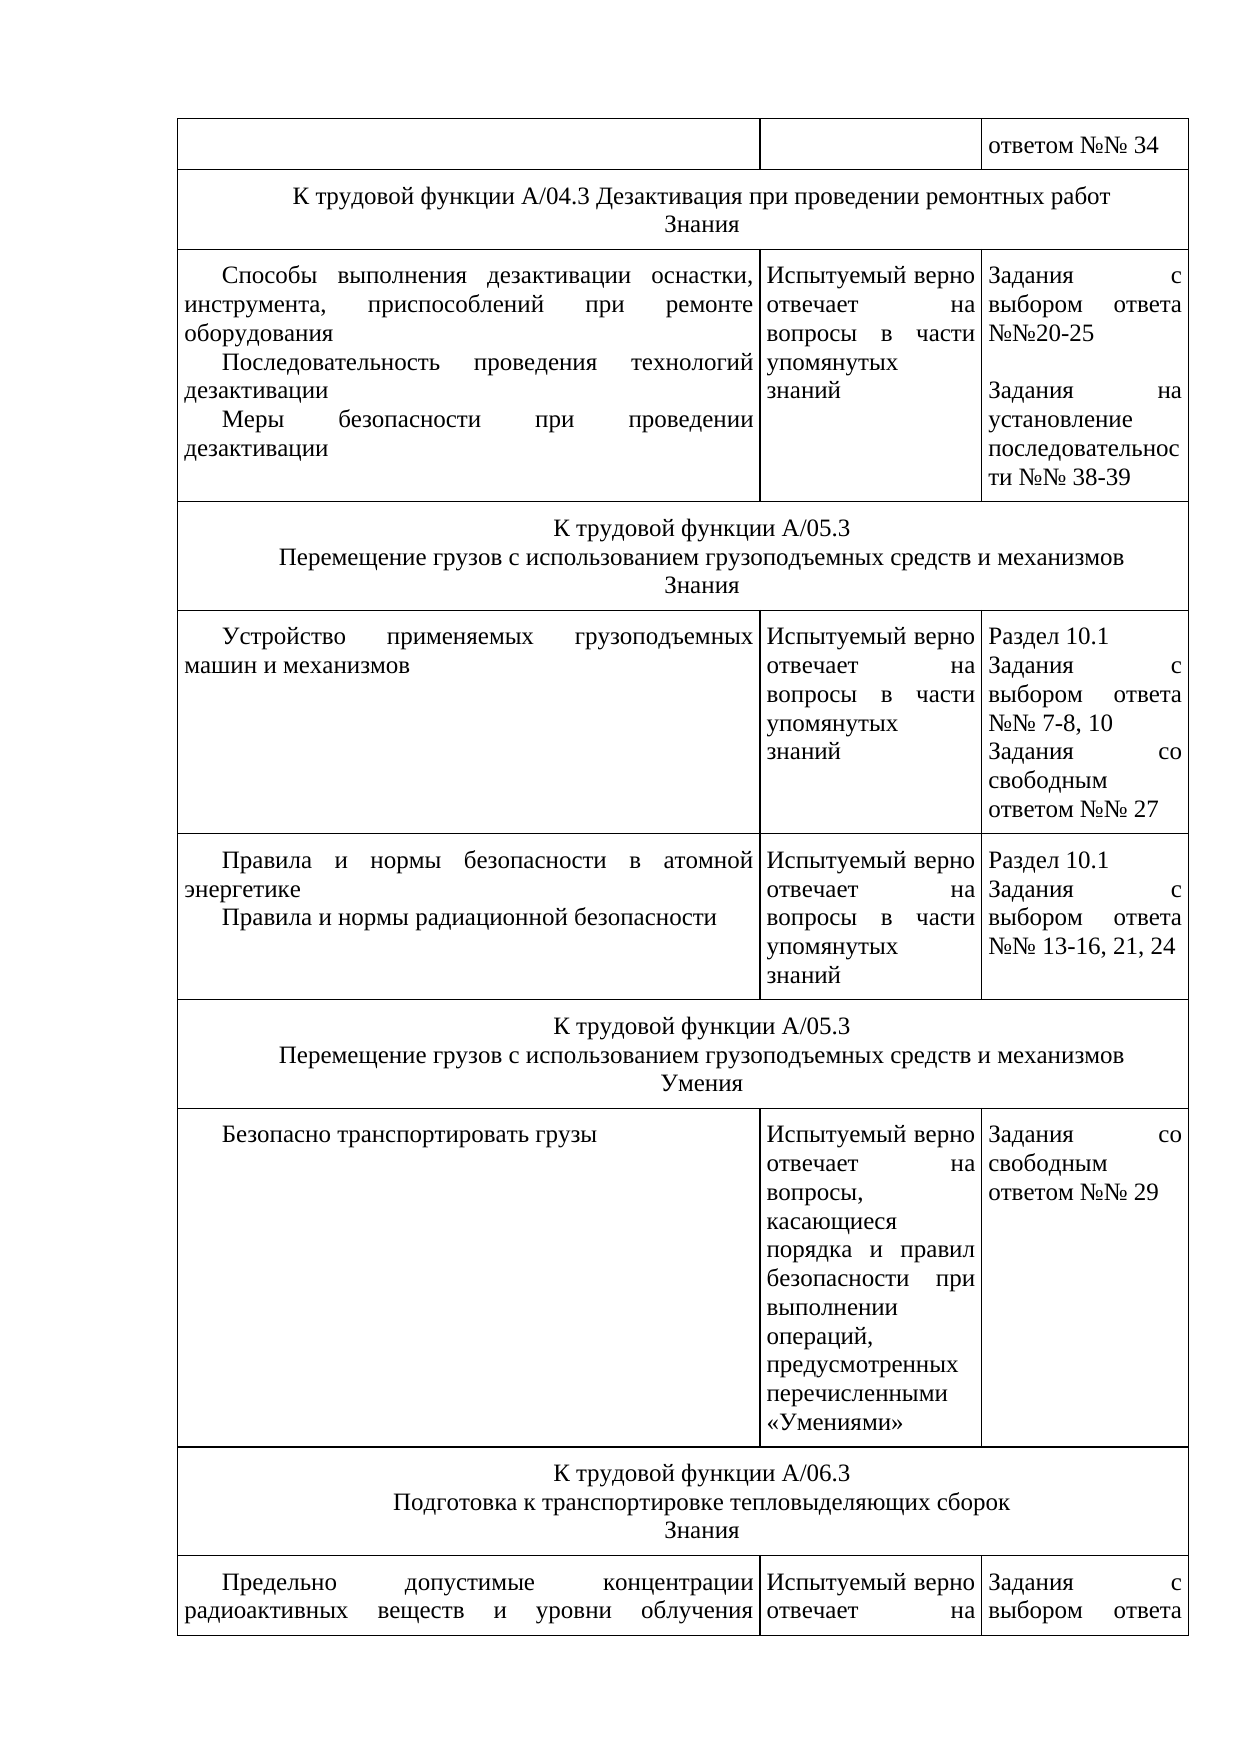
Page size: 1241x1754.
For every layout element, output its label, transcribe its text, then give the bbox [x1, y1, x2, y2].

table_cell Раздел 10.1 Задания с выбором ответа №№ 7-8, 10 Задания со свободным ответом №№ 27 [982, 611, 1188, 833]
table_cell К трудовой функции А/05.3 Перемещение грузов с использованием грузоподъемных средств и механизмов Знания [178, 502, 1188, 610]
table_cell Испытуемый верно отвечает на вопросы, касающиеся порядка и правил безопасности при выполнении операций, предусмотренных перечисленными «Умениями» [761, 1109, 981, 1446]
table_cell Устройство применяемых грузоподъемных машин и механизмов [178, 611, 759, 833]
table_cell Безопасно транспортировать грузы [178, 1109, 759, 1446]
table_cell К трудовой функции А/04.3 Дезактивация при проведении ремонтных работ Знания [178, 170, 1188, 249]
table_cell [761, 119, 981, 169]
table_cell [982, 1556, 1188, 1635]
table_cell Задания с выбором ответа №№20-25 Задания на установление последовательности №№ 38-39 [982, 250, 1188, 501]
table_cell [761, 1556, 981, 1635]
table_cell Испытуемый верно отвечает на вопросы в части упомянутых знаний [761, 611, 981, 833]
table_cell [178, 1556, 759, 1635]
table_cell Испытуемый верно отвечает на вопросы в части упомянутых знаний [761, 834, 981, 999]
table_cell К трудовой функции А/05.3 Перемещение грузов с использованием грузоподъемных средств и механизмов Умения [178, 1000, 1188, 1108]
table_cell Способы выполнения дезактивации оснастки, инструмента, приспособлений при ремонте оборудования Последовательность проведения технологий дезактивации Меры безопасности при проведении дезактивации [178, 250, 759, 501]
table_cell Раздел 10.1 Задания с выбором ответа №№ 13-16, 21, 24 [982, 834, 1188, 999]
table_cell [982, 119, 1188, 169]
table_cell Задания со свободным ответом №№ 29 [982, 1109, 1188, 1446]
table_cell К трудовой функции А/06.3 Подготовка к транспортировке тепловыделяющих сборок Знания [178, 1448, 1188, 1555]
table_cell Испытуемый верно отвечает на вопросы в части упомянутых знаний [761, 250, 981, 501]
table_cell Правила и нормы безопасности в атомной энергетике Правила и нормы радиационной безопасности [178, 834, 759, 999]
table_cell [178, 119, 759, 169]
